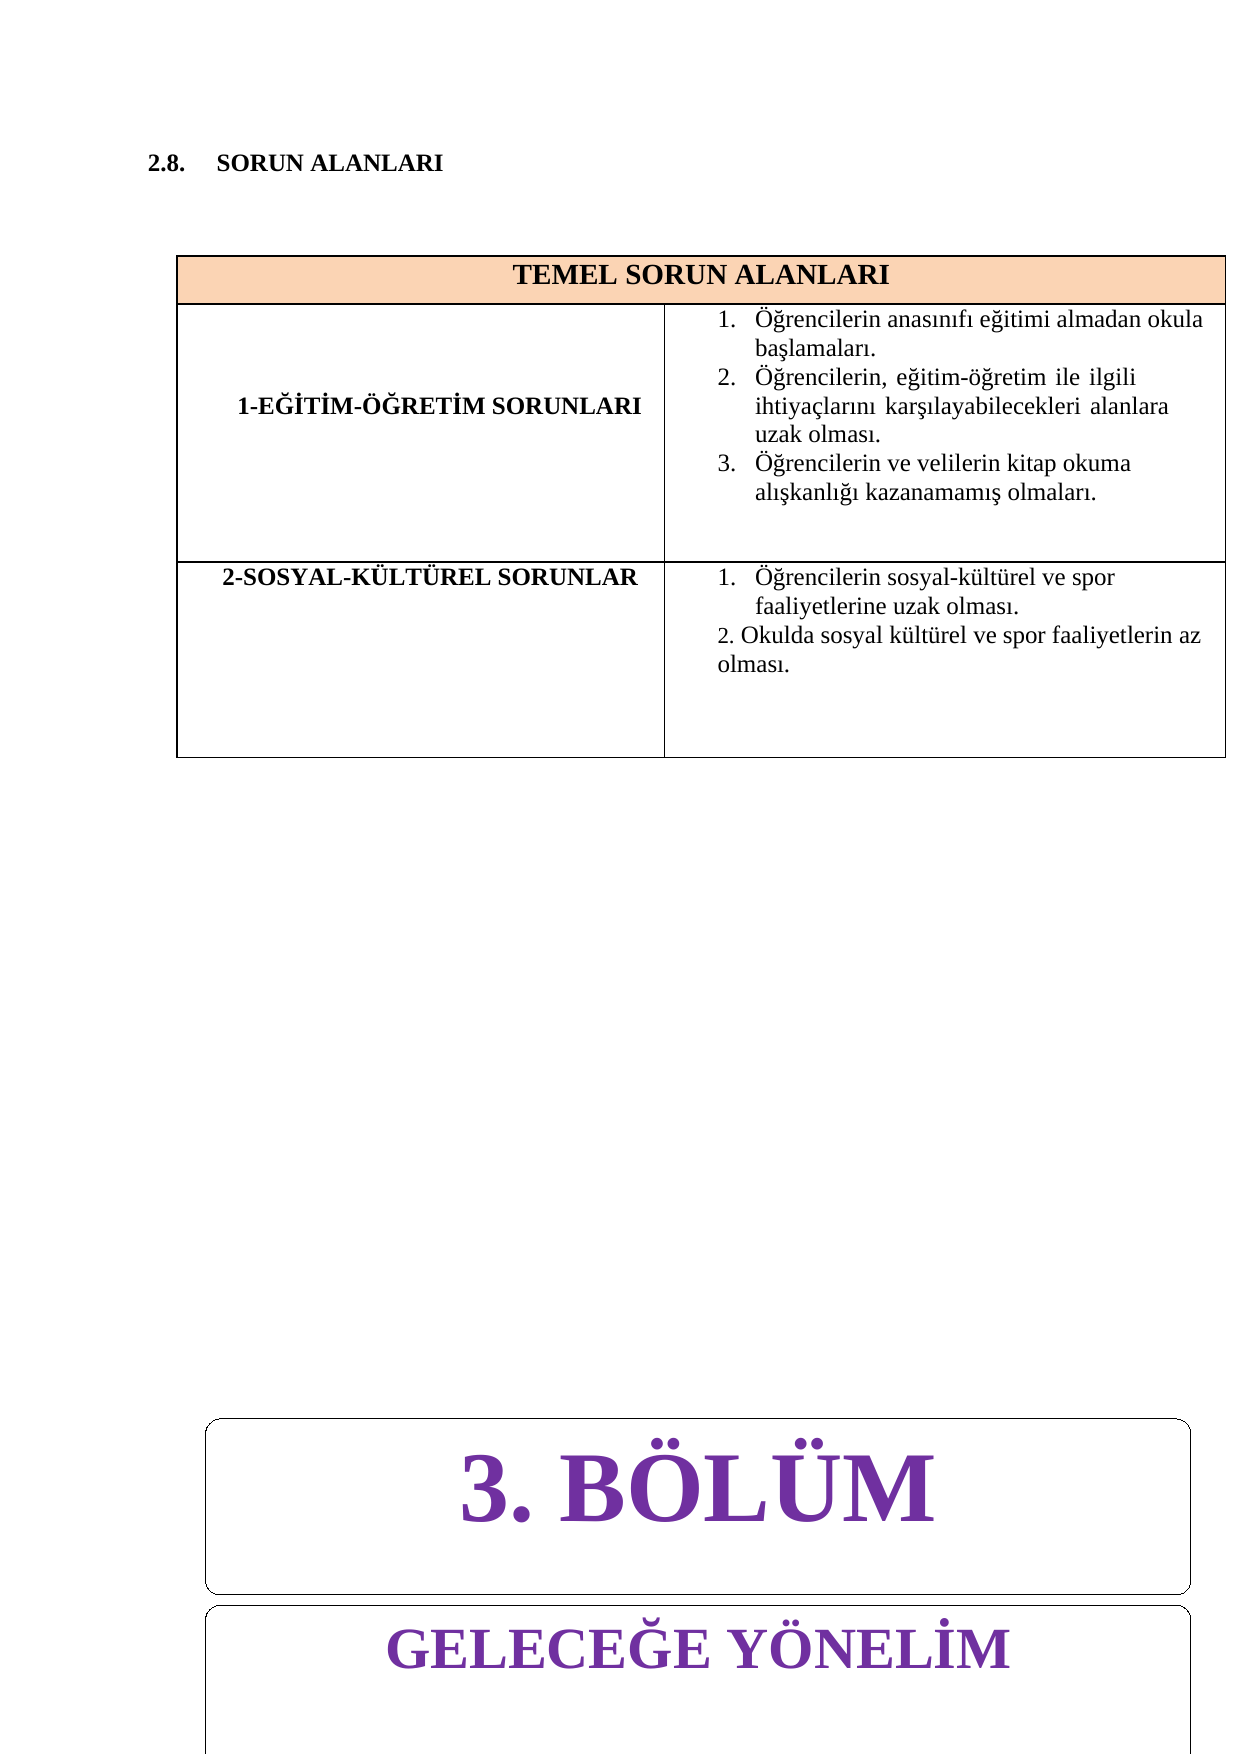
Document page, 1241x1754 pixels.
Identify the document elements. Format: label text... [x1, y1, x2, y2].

table_cell Öğrencilerin anasınıfı eğitimi almadan okula başlamaları. Öğrencilerin, eğitim-öğretim ile ilgili ihtiyaçlarını karşılayabilecekleri alanlara uzak olması. Öğrencilerin ve velilerin kitap okuma alışkanlığı kazanamamış olmaları. [665, 305, 1225, 561]
table_cell 1-EĞİTİM-ÖĞRETİM SORUNLARI [178, 305, 664, 561]
table_header TEMEL SORUN ALANLARI [178, 257, 1225, 303]
table_cell Öğrencilerin sosyal-kültürel ve spor faaliyetlerine uzak olması. 2. Okulda sosyal kültürel ve spor faaliyetlerin az olması. [665, 563, 1225, 757]
table_cell 2-SOSYAL-KÜLTÜREL SORUNLAR [178, 563, 664, 757]
text 2.8. SORUN ALANLARI [148, 148, 1092, 176]
